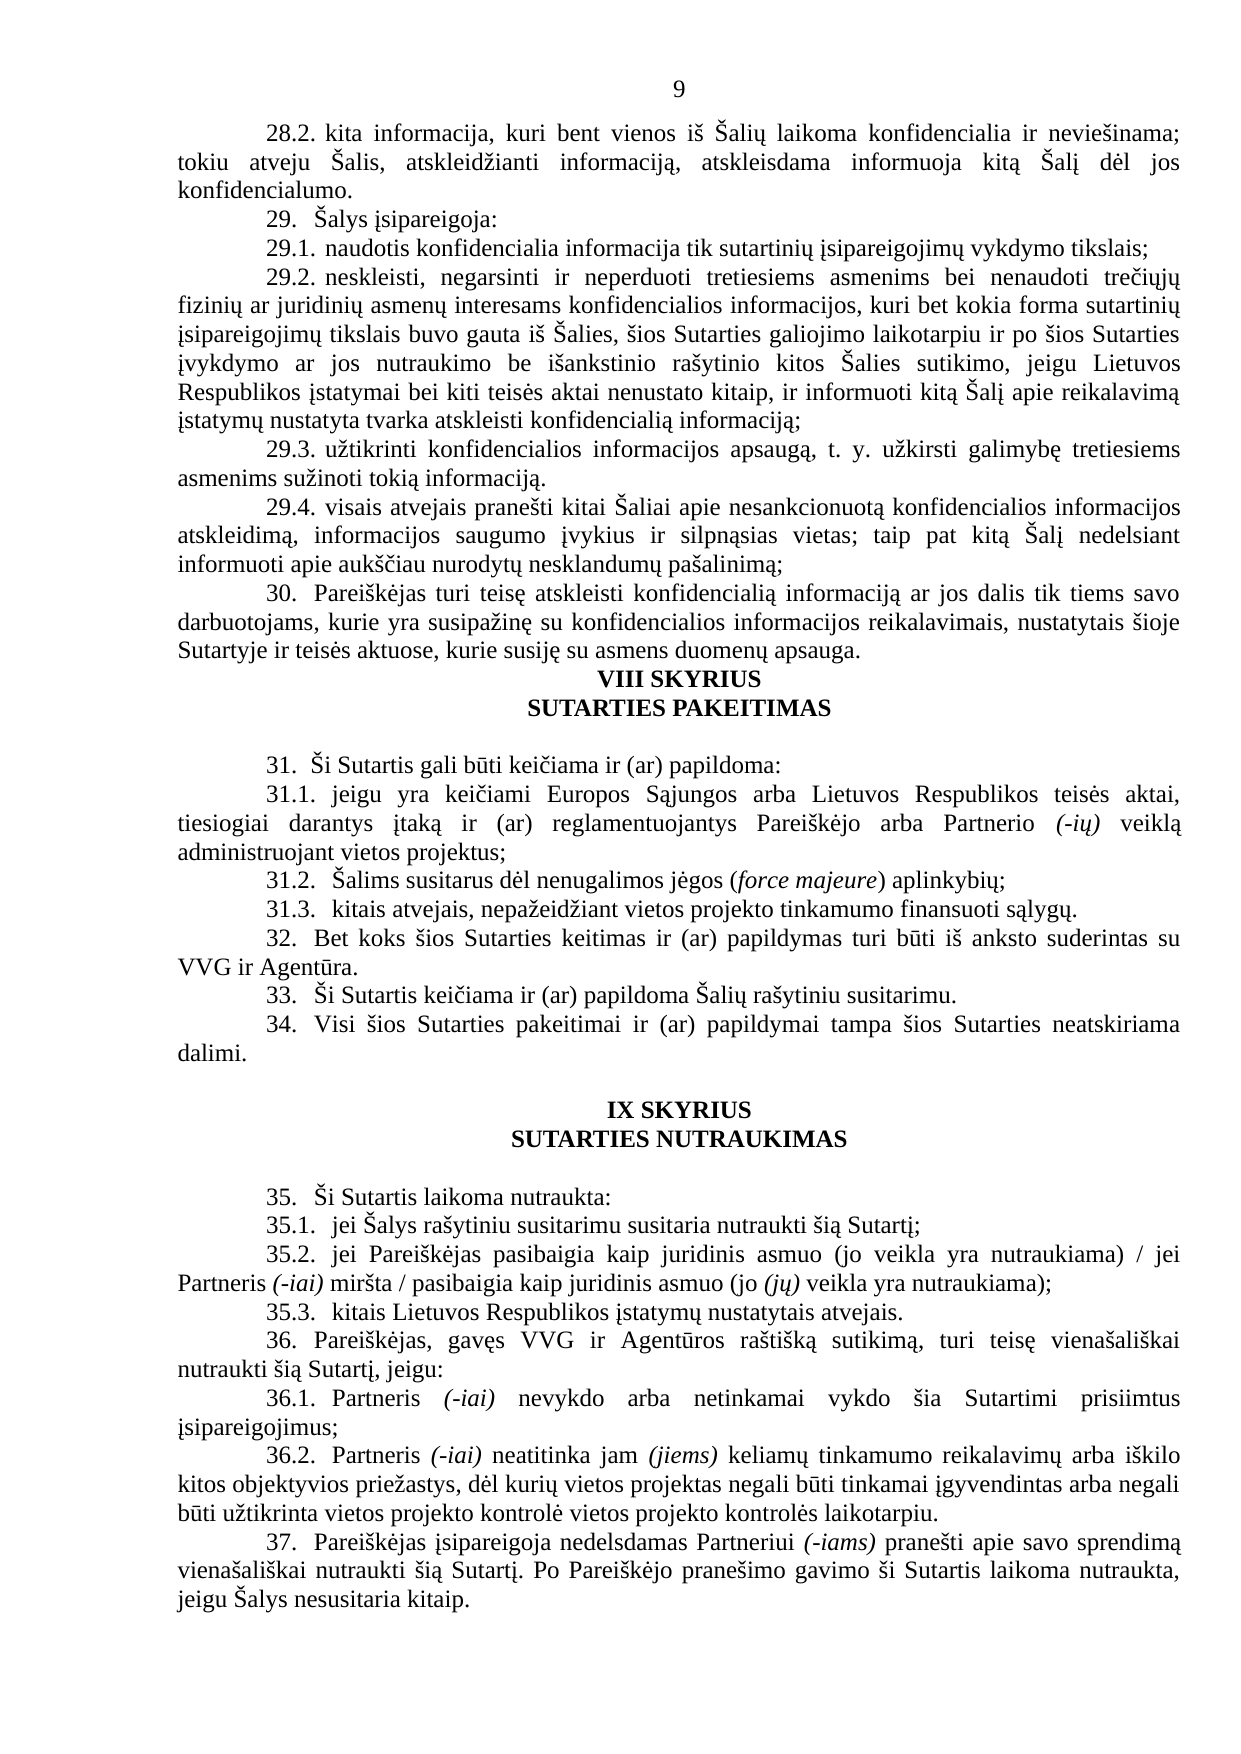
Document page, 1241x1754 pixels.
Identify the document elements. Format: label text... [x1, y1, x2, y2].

subtitle IX SKYRIUS [177, 1096, 1181, 1124]
text 31.2. Šalims susitarus dėl nenugalimos jėgos (force majeure) aplinkybių; [177, 866, 1181, 894]
text 29.2. neskleisti, negarsinti ir neperduoti tretiesiems asmenims bei nenaudoti trečiųjų fizinių ar juridinių asmenų interesams konfidencialios informacijos, kuri bet kokia forma sutartinių įsipareigojimų tikslais buvo gauta iš Šalies, šios Sutarties galiojimo laikotarpiu ir po šios Sutarties įvykdymo ar jos nutraukimo be išankstinio rašytinio kitos Šalies sutikimo, jeigu Lietuvos Respublikos įstatymai bei kiti teisės aktai nenustato kitaip, ir informuoti kitą Šalį apie reikalavimą įstatymų nustatyta tvarka atskleisti konfidencialią informaciją; [177, 262, 1181, 434]
text 36. Pareiškėjas, gavęs VVG ir Agentūros raštišką sutikimą, turi teisę vienašališkai nutraukti šią Sutartį, jeigu: [177, 1326, 1181, 1383]
text 35.3. kitais Lietuvos Respublikos įstatymų nustatytais atvejais. [177, 1297, 1181, 1326]
text 29. Šalys įsipareigoja: [177, 204, 1181, 233]
text 29.1. naudotis konfidencialia informacija tik sutartinių įsipareigojimų vykdymo tikslais; [177, 233, 1181, 262]
text 32. Bet koks šios Sutarties keitimas ir (ar) papildymas turi būti iš anksto suderintas su VVG ir Agentūra. [177, 923, 1181, 981]
text 31. Ši Sutartis gali būti keičiama ir (ar) papildoma: [177, 751, 1181, 779]
subtitle SUTARTIES NUTRAUKIMAS [177, 1124, 1181, 1153]
text 36.1. Partneris (-iai) nevykdo arba netinkamai vykdo šia Sutartimi prisiimtus įsipareigojimus; [177, 1383, 1181, 1441]
text 35.2. jei Pareiškėjas pasibaigia kaip juridinis asmuo (jo veikla yra nutraukiama) / jei Partneris (-iai) miršta / pasibaigia kaip juridinis asmuo (jo (jų) veikla yra nutraukiama); [177, 1239, 1181, 1297]
subtitle SUTARTIES PAKEITIMAS [177, 693, 1181, 722]
text 35.1. jei Šalys rašytiniu susitarimu susitaria nutraukti šią Sutartį; [177, 1211, 1181, 1239]
text 34. Visi šios Sutarties pakeitimai ir (ar) papildymai tampa šios Sutarties neatskiriama dalimi. [177, 1009, 1181, 1067]
text 30. Pareiškėjas turi teisę atskleisti konfidencialią informaciją ar jos dalis tik tiems savo darbuotojams, kurie yra susipažinę su konfidencialios informacijos reikalavimais, nustatytais šioje Sutartyje ir teisės aktuose, kurie susiję su asmens duomenų apsauga. [177, 578, 1181, 664]
text 36.2. Partneris (-iai) neatitinka jam (jiems) keliamų tinkamumo reikalavimų arba iškilo kitos objektyvios priežastys, dėl kurių vietos projektas negali būti tinkamai įgyvendintas arba negali būti užtikrinta vietos projekto kontrolė vietos projekto kontrolės laikotarpiu. [177, 1441, 1181, 1527]
text 33. Ši Sutartis keičiama ir (ar) papildoma Šalių rašytiniu susitarimu. [177, 981, 1181, 1009]
text 28.2. kita informacija, kuri bent vienos iš Šalių laikoma konfidencialia ir neviešinama; tokiu atveju Šalis, atskleidžianti informaciją, atskleisdama informuoja kitą Šalį dėl jos konfidencialumo. [177, 118, 1181, 204]
text 31.3. kitais atvejais, nepažeidžiant vietos projekto tinkamumo finansuoti sąlygų. [177, 894, 1181, 923]
text 37. Pareiškėjas įsipareigoja nedelsdamas Partneriui (-iams) pranešti apie savo sprendimą vienašališkai nutraukti šią Sutartį. Po Pareiškėjo pranešimo gavimo ši Sutartis laikoma nutraukta, jeigu Šalys nesusitaria kitaip. [177, 1527, 1181, 1613]
text 31.1. jeigu yra keičiami Europos Sąjungos arba Lietuvos Respublikos teisės aktai, tiesiogiai darantys įtaką ir (ar) reglamentuojantys Pareiškėjo arba Partnerio (-ių) veiklą administruojant vietos projektus; [177, 779, 1181, 866]
subtitle VIII SKYRIUS [177, 664, 1181, 693]
text 29.3. užtikrinti konfidencialios informacijos apsaugą, t. y. užkirsti galimybę tretiesiems asmenims sužinoti tokią informaciją. [177, 434, 1181, 492]
text 29.4. visais atvejais pranešti kitai Šaliai apie nesankcionuotą konfidencialios informacijos atskleidimą, informacijos saugumo įvykius ir silpnąsias vietas; taip pat kitą Šalį nedelsiant informuoti apie aukščiau nurodytų nesklandumų pašalinimą; [177, 492, 1181, 578]
text 35. Ši Sutartis laikoma nutraukta: [177, 1182, 1181, 1211]
